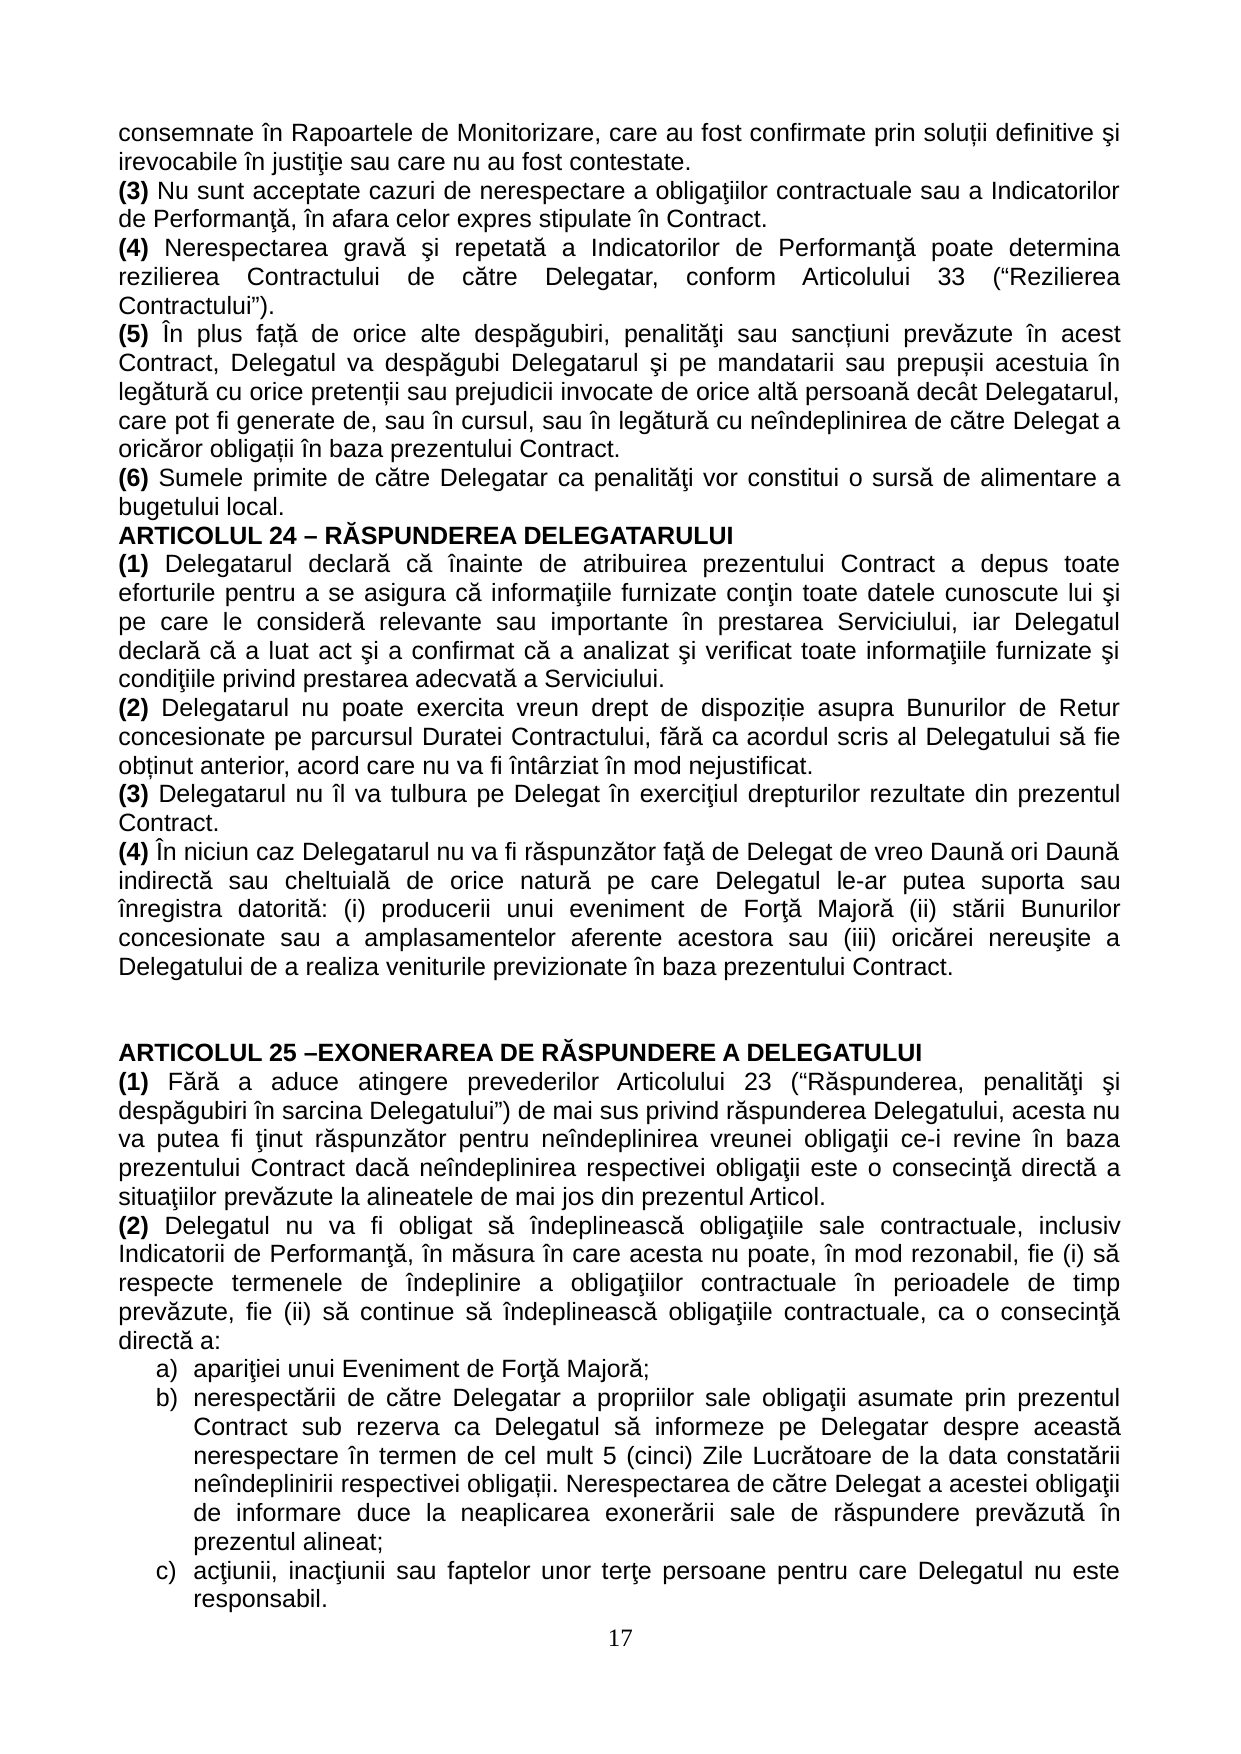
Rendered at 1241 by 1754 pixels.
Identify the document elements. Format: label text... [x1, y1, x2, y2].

text (4) Nerespectarea gravă şi repetată a Indicatorilor de Performanţă poate determina rezilierea Contractului de către Delegatar, conform Articolului 33 (“Rezilierea Contractului”). [118, 233, 1122, 319]
subtitle ARTICOLUL 24 – RĂSPUNDEREA DELEGATARULUI [118, 521, 1122, 549]
subtitle ARTICOLUL 25 –EXONERAREA DE RĂSPUNDERE A DELEGATULUI [118, 1038, 1122, 1067]
list apariţiei unui Eveniment de Forţă Majoră; [156, 1354, 1122, 1383]
text (4) În niciun caz Delegatarul nu va fi răspunzător faţă de Delegat de vreo Daună ori Daună indirectă sau cheltuială de orice natură pe care Delegatul le-ar putea suporta sau înregistra datorită: (i) producerii unui eveniment de Forţă Majoră (ii) stării Bunurilor concesionate sau a amplasamentelor aferente acestora sau (iii) oricărei nereuşite a Delegatului de a realiza veniturile previzionate în baza prezentului Contract. [118, 837, 1122, 981]
text (6) Sumele primite de către Delegatar ca penalităţi vor constitui o sursă de alimentare a bugetului local. [118, 463, 1122, 521]
text (2) Delegatarul nu poate exercita vreun drept de dispoziție asupra Bunurilor de Retur concesionate pe parcursul Duratei Contractului, fără ca acordul scris al Delegatului să fie obținut anterior, acord care nu va fi întârziat în mod nejustificat. [118, 693, 1122, 779]
text (1) Fără a aduce atingere prevederilor Articolului 23 (“Răspunderea, penalităţi şi despăgubiri în sarcina Delegatului”) de mai sus privind răspunderea Delegatului, acesta nu va putea fi ţinut răspunzător pentru neîndeplinirea vreunei obligaţii ce-i revine în baza prezentului Contract dacă neîndeplinirea respectivei obligaţii este o consecinţă directă a situaţiilor prevăzute la alineatele de mai jos din prezentul Articol. [118, 1067, 1122, 1211]
list acţiunii, inacţiunii sau faptelor unor terţe persoane pentru care Delegatul nu este responsabil. [156, 1556, 1122, 1613]
list nerespectării de către Delegatar a propriilor sale obligaţii asumate prin prezentul Contract sub rezerva ca Delegatul să informeze pe Delegatar despre această nerespectare în termen de cel mult 5 (cinci) Zile Lucrătoare de la data constatării neîndeplinirii respectivei obligații. Nerespectarea de către Delegat a acestei obligaţii de informare duce la neaplicarea exonerării sale de răspundere prevăzută în prezentul alineat; [156, 1383, 1122, 1556]
text (3) Delegatarul nu îl va tulbura pe Delegat în exerciţiul drepturilor rezultate din prezentul Contract. [118, 779, 1122, 837]
text (2) Delegatul nu va fi obligat să îndeplinească obligaţiile sale contractuale, inclusiv Indicatorii de Performanţă, în măsura în care acesta nu poate, în mod rezonabil, fie (i) să respecte termenele de îndeplinire a obligaţiilor contractuale în perioadele de timp prevăzute, fie (ii) să continue să îndeplinească obligaţiile contractuale, ca o consecinţă directă a: [118, 1211, 1122, 1354]
subtitle (5) În plus față de orice alte despăgubiri, penalităţi sau sancțiuni prevăzute în acest Contract, Delegatul va despăgubi Delegatarul şi pe mandatarii sau prepușii acestuia în legătură cu orice pretenții sau prejudicii invocate de orice altă persoană decât Delegatarul, care pot fi generate de, sau în cursul, sau în legătură cu neîndeplinirea de către Delegat a oricăror obligații în baza prezentului Contract. [118, 319, 1122, 463]
text (1) Delegatarul declară că înainte de atribuirea prezentului Contract a depus toate eforturile pentru a se asigura că informaţiile furnizate conţin toate datele cunoscute lui şi pe care le consideră relevante sau importante în prestarea Serviciului, iar Delegatul declară că a luat act şi a confirmat că a analizat şi verificat toate informaţiile furnizate şi condiţiile privind prestarea adecvată a Serviciului. [118, 549, 1122, 693]
text (3) Nu sunt acceptate cazuri de nerespectare a obligaţiilor contractuale sau a Indicatorilor de Performanţă, în afara celor expres stipulate în Contract. [118, 176, 1122, 233]
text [118, 118, 1122, 176]
